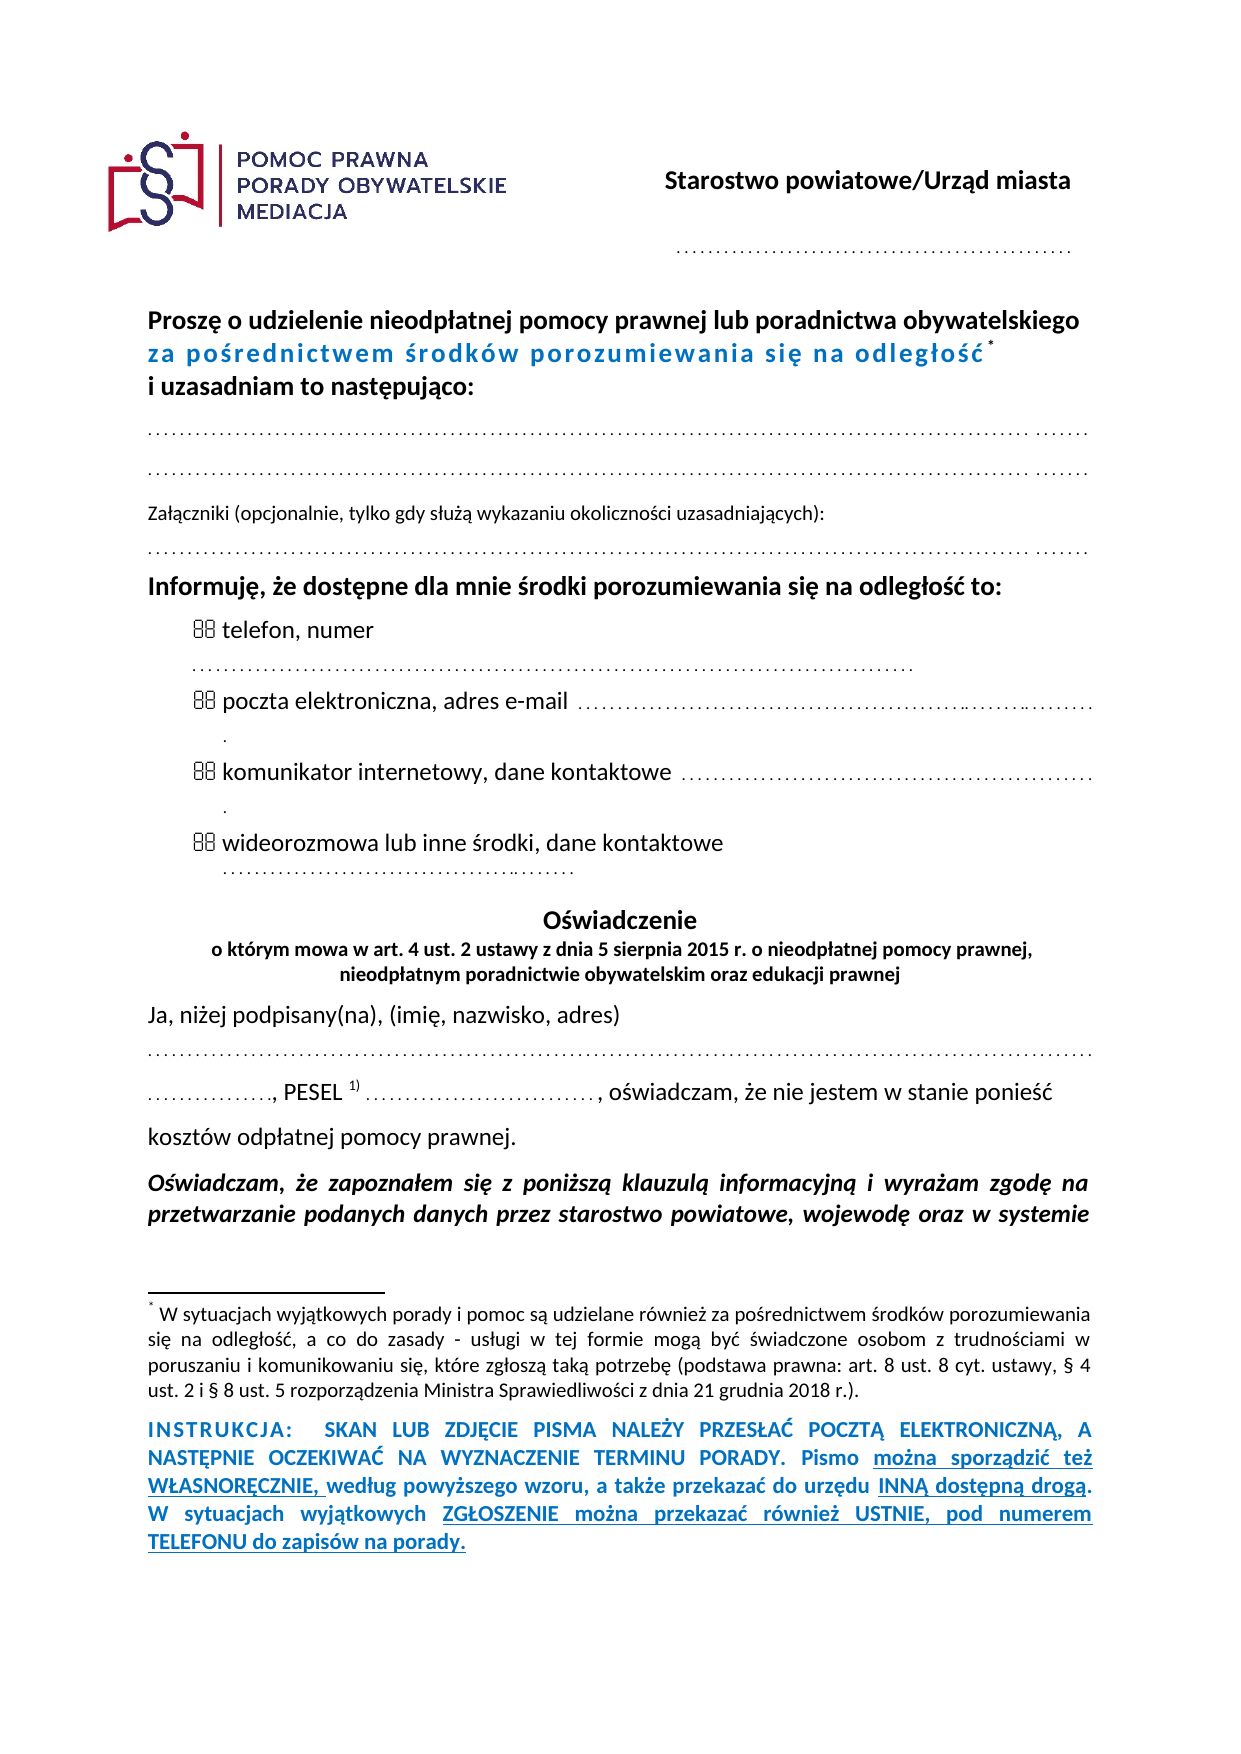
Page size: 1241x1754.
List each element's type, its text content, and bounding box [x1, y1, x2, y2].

text Oświadczenie [148, 903, 1093, 936]
text Starostwo powiatowe/Urząd miasta [538, 163, 1093, 196]
list i uzasadniam to następująco: [148, 369, 1093, 402]
list . . . . . . . . . . . . . . . . . . . . . . . . . . . . . . . . . . . . . . . . . . . . . . . . . . . . . . . . . . . . . . . . . . . . . . . . . . . . . . . . . . . . . . . . . . . . . . . . . . . . . . . . . . . . . . . . . . . . . . [148, 459, 1093, 480]
list komunikator internetowy, dane kontaktowe . . . . . . . . . . . . . . . . . . . . . . . . . . . . . . . . . . . . . . . . . . . . . . . . . . . . . [192, 756, 1093, 817]
list telefon, numer . . . . . . . . . . . . . . . . . . . . . . . . . . . . . . . . . . . . . . . . . . . . . . . . . . . . . . . . . . . . . . . . . . . . . . . . . . . . . . . . . . . . . . . . . . . [192, 614, 1093, 675]
text Załączniki (opcjonalnie, tylko gdy służą wykazaniu okoliczności uzasadniających): [148, 500, 1093, 526]
list wideorozmowa lub inne środki, dane kontaktowe . . . . . . . . . . . . . . . . . . . . . . . . . . . . . . . . . . . . .. . . . . . . . [192, 827, 1093, 878]
list . . . . . . . . . . . . . . . . . . . . . . . . . . . . . . . . . . . . . . . . . . . . . . . . . . . . . . . . . . . . . . . . . . . . . . . . . . . . . . . . . . . . . . . . . . . . . . . . . . . . . . . . . . . . . . . . . . . . . . [148, 538, 1093, 559]
list . . . . . . . . . . . . . . . . . . . . . . . . . . . . . . . . . . . . . . . . . . . . . . . . . . . . . . . . . . . . . . . . . . . . . . . . . . . . . . . . . . . . . . . . . . . . . . . . . . . . . . . . . . . . . . . . . . . . . . [148, 419, 1093, 439]
picture [76, 99, 538, 264]
text . . . . . . . . . . . . . . . . . . . . . . . . . . . . . . . . . . . . . . . . . . . . . . . . . . [664, 238, 1093, 258]
list Ja, niżej podpisany(na), (imię, nazwisko, adres) . . . . . . . . . . . . . . . . . . . . . . . . . . . . . . . . . . . . . . . . . . . . . . . . . . . . . . . . . . . . . . . . . . . . . . . . . . . . . . . . . . . . . . . . . . . . . . . . . . . . . . . . . . . . . . . . . . . . . . . . . . . . . . . . . . . . . . ., PESEL 1) . . . . . . . . . . . . . . . . . . . . . . . . . . . . . , oświadczam, że nie jestem w stanie ponieść kosztów odpłatnej pomocy prawnej. [148, 999, 1093, 1152]
list Proszę o udzielenie nieodpłatnej pomocy prawnej lub poradnictwa obywatelskiego za pośrednictwem środków porozumiewania się na odległość [148, 303, 1093, 369]
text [148, 1167, 1093, 1228]
list poczta elektroniczna, adres e-mail . . . . . . . . . . . . . . . . . . . . . . . . . . . . . . . . . . . . . . . . . . . . . . . . .. . . . . . . .. . . . . . . . . . [192, 685, 1093, 746]
text o którym mowa w art. 4 ust. 2 ustawy z dnia 5 sierpnia 2015 r. o nieodpłatnej pomocy prawnej, nieodpłatnym poradnictwie obywatelskim oraz edukacji prawnej [148, 936, 1093, 987]
text Informuję, że dostępne dla mnie środki porozumiewania się na odległość to: [148, 569, 1093, 602]
